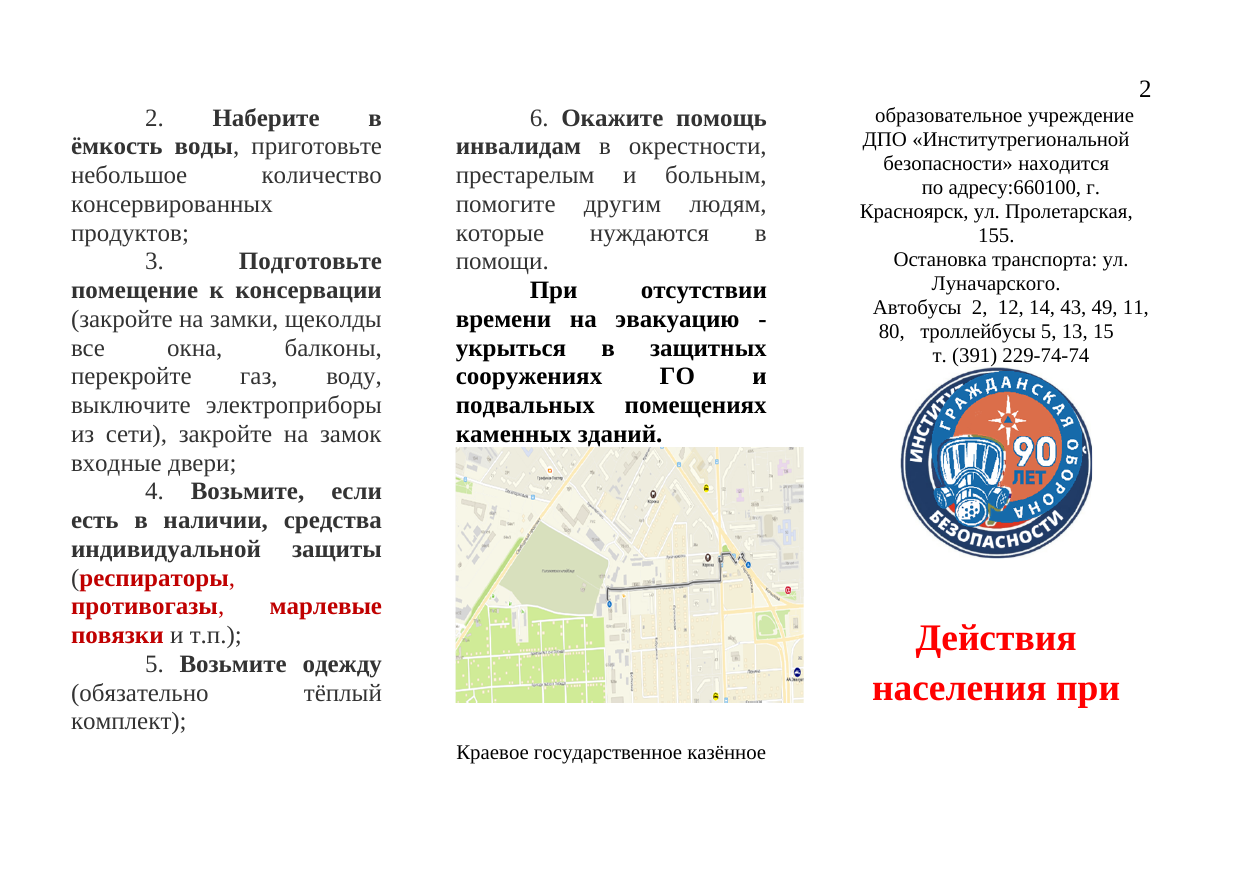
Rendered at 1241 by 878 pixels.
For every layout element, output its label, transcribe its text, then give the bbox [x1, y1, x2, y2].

picture [900, 367, 1093, 560]
picture [455, 447, 804, 703]
text 5. Возьмите одежду (обязательно тёплый комплект); [71, 649, 382, 735]
text Автобусы 2, 12, 14, 43, 49, 11, 80, троллейбусы 5, 13, 15 [840, 295, 1152, 343]
text 3. Подготовьте помещение к консервации (закройте на замки, щеколды все окна, балконы, перекройте газ, воду, выключите электроприборы из сети), закройте на замок входные двери; [71, 246, 382, 476]
text При отсутствии времени на эвакуацию - укрыться в защитных сооружениях ГО и подвальных помещениях каменных зданий. [456, 275, 767, 447]
text т. (391) 229-74-74 [840, 343, 1152, 367]
text 6. Окажите помощь инвалидам в окрестности, престарелым и больным, помогите другим людям, которые нуждаются в помощи. [456, 103, 767, 275]
text 4. Возьмите, если есть в наличии, средства индивидуальной защиты (респираторы, противогазы, марлевые повязки и т.п.); [71, 476, 382, 649]
text Действия населения при [840, 615, 1152, 708]
text Остановка транспорта: ул. Луначарского. [840, 247, 1152, 295]
text по адресу:660100, г. Красноярск, ул. Пролетарская, 155. [840, 175, 1152, 247]
text Краевое государственное казённое [456, 740, 767, 764]
text образовательное учреждение ДПО «Институтрегиональной безопасности» находится [840, 103, 1152, 175]
text 2. Наберите в ёмкость воды, приготовьте небольшое количество консервированных продуктов; [71, 103, 382, 246]
